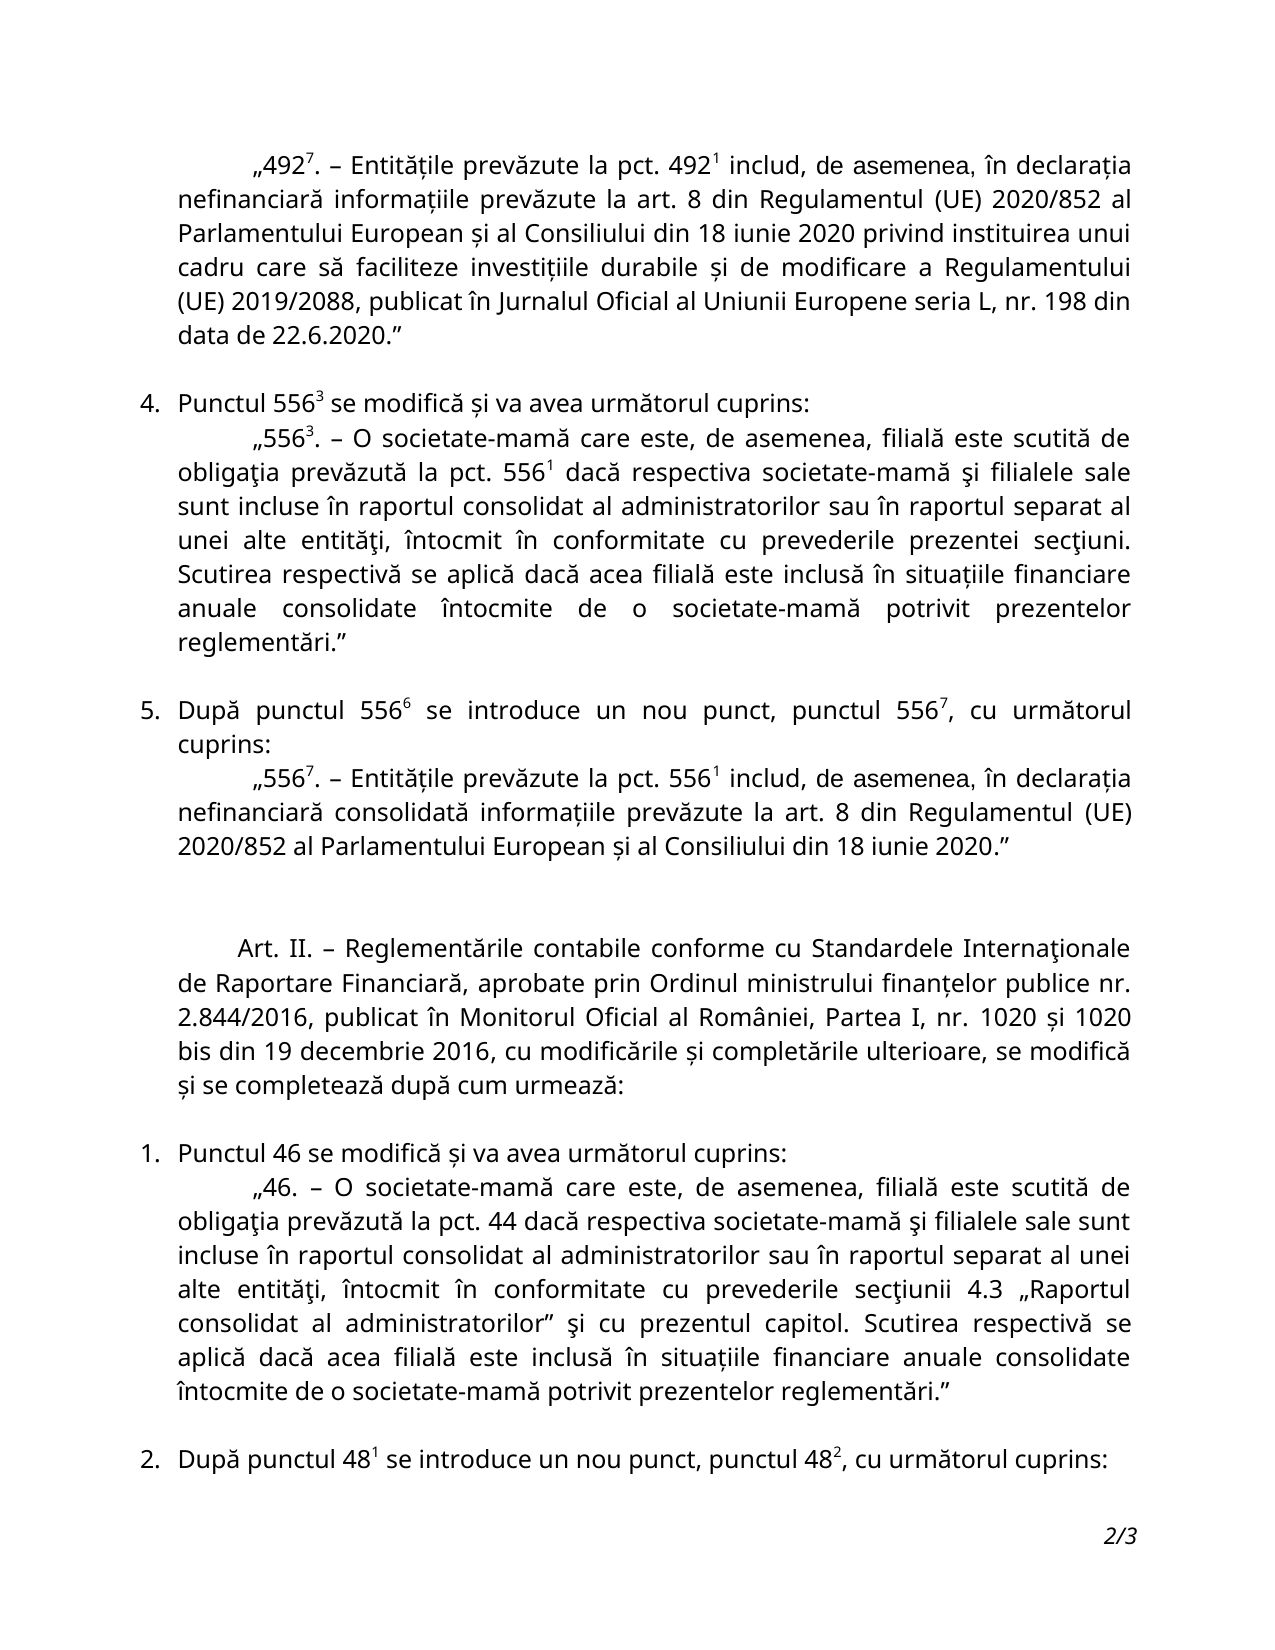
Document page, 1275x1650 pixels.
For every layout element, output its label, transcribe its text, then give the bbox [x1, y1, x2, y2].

text Art. II. – Reglementările contabile conforme cu Standardele Internaţionale de Raportare Financiară, aprobate prin Ordinul ministrului finanțelor publice nr. 2.844/2016, publicat în Monitorul Oficial al României, Partea I, nr. 1020 și 1020 bis din 19 decembrie 2016, cu modificările și completările ulterioare, se modifică și se completează după cum urmează: [177, 931, 1132, 1101]
text „46. – O societate-mamă care este, de asemenea, filială este scutită de obligaţia prevăzută la pct. 44 dacă respectiva societate-mamă şi filialele sale sunt incluse în raportul consolidat al administratorilor sau în raportul separat al unei alte entităţi, întocmit în conformitate cu prevederile secţiunii 4.3 „Raportul consolidat al administratorilor” şi cu prezentul capitol. Scutirea respectivă se aplică dacă acea filială este inclusă în situațiile financiare anuale consolidate întocmite de o societate-mamă potrivit prezentelor reglementări.” [177, 1169, 1132, 1408]
text „5563. – O societate-mamă care este, de asemenea, filială este scutită de obligaţia prevăzută la pct. 5561 dacă respectiva societate-mamă şi filialele sale sunt incluse în raportul consolidat al administratorilor sau în raportul separat al unei alte entităţi, întocmit în conformitate cu prevederile prezentei secţiuni. Scutirea respectivă se aplică dacă acea filială este inclusă în situațiile financiare anuale consolidate întocmite de o societate-mamă potrivit prezentelor reglementări.” [177, 420, 1132, 659]
list După punctul 481 se introduce un nou punct, punctul 482, cu următorul cuprins: [140, 1442, 1132, 1476]
text „4927. – Entitățile prevăzute la pct. 4921 includ, de asemenea, în declarația nefinanciară informațiile prevăzute la art. 8 din Regulamentul (UE) 2020/852 al Parlamentului European și al Consiliului din 18 iunie 2020 privind instituirea unui cadru care să faciliteze investițiile durabile și de modificare a Regulamentului (UE) 2019/2088, publicat în Jurnalul Oficial al Uniunii Europene seria L, nr. 198 din data de 22.6.2020.” [177, 148, 1132, 352]
list După punctul 5566 se introduce un nou punct, punctul 5567, cu următorul cuprins: [140, 693, 1132, 761]
list Punctul 5563 se modifică și va avea următorul cuprins: [140, 386, 1132, 420]
text „5567. – Entitățile prevăzute la pct. 5561 includ, de asemenea, în declarația nefinanciară consolidată informațiile prevăzute la art. 8 din Regulamentul (UE) 2020/852 al Parlamentului European și al Consiliului din 18 iunie 2020.” [177, 761, 1132, 863]
list Punctul 46 se modifică și va avea următorul cuprins: [140, 1136, 1132, 1169]
